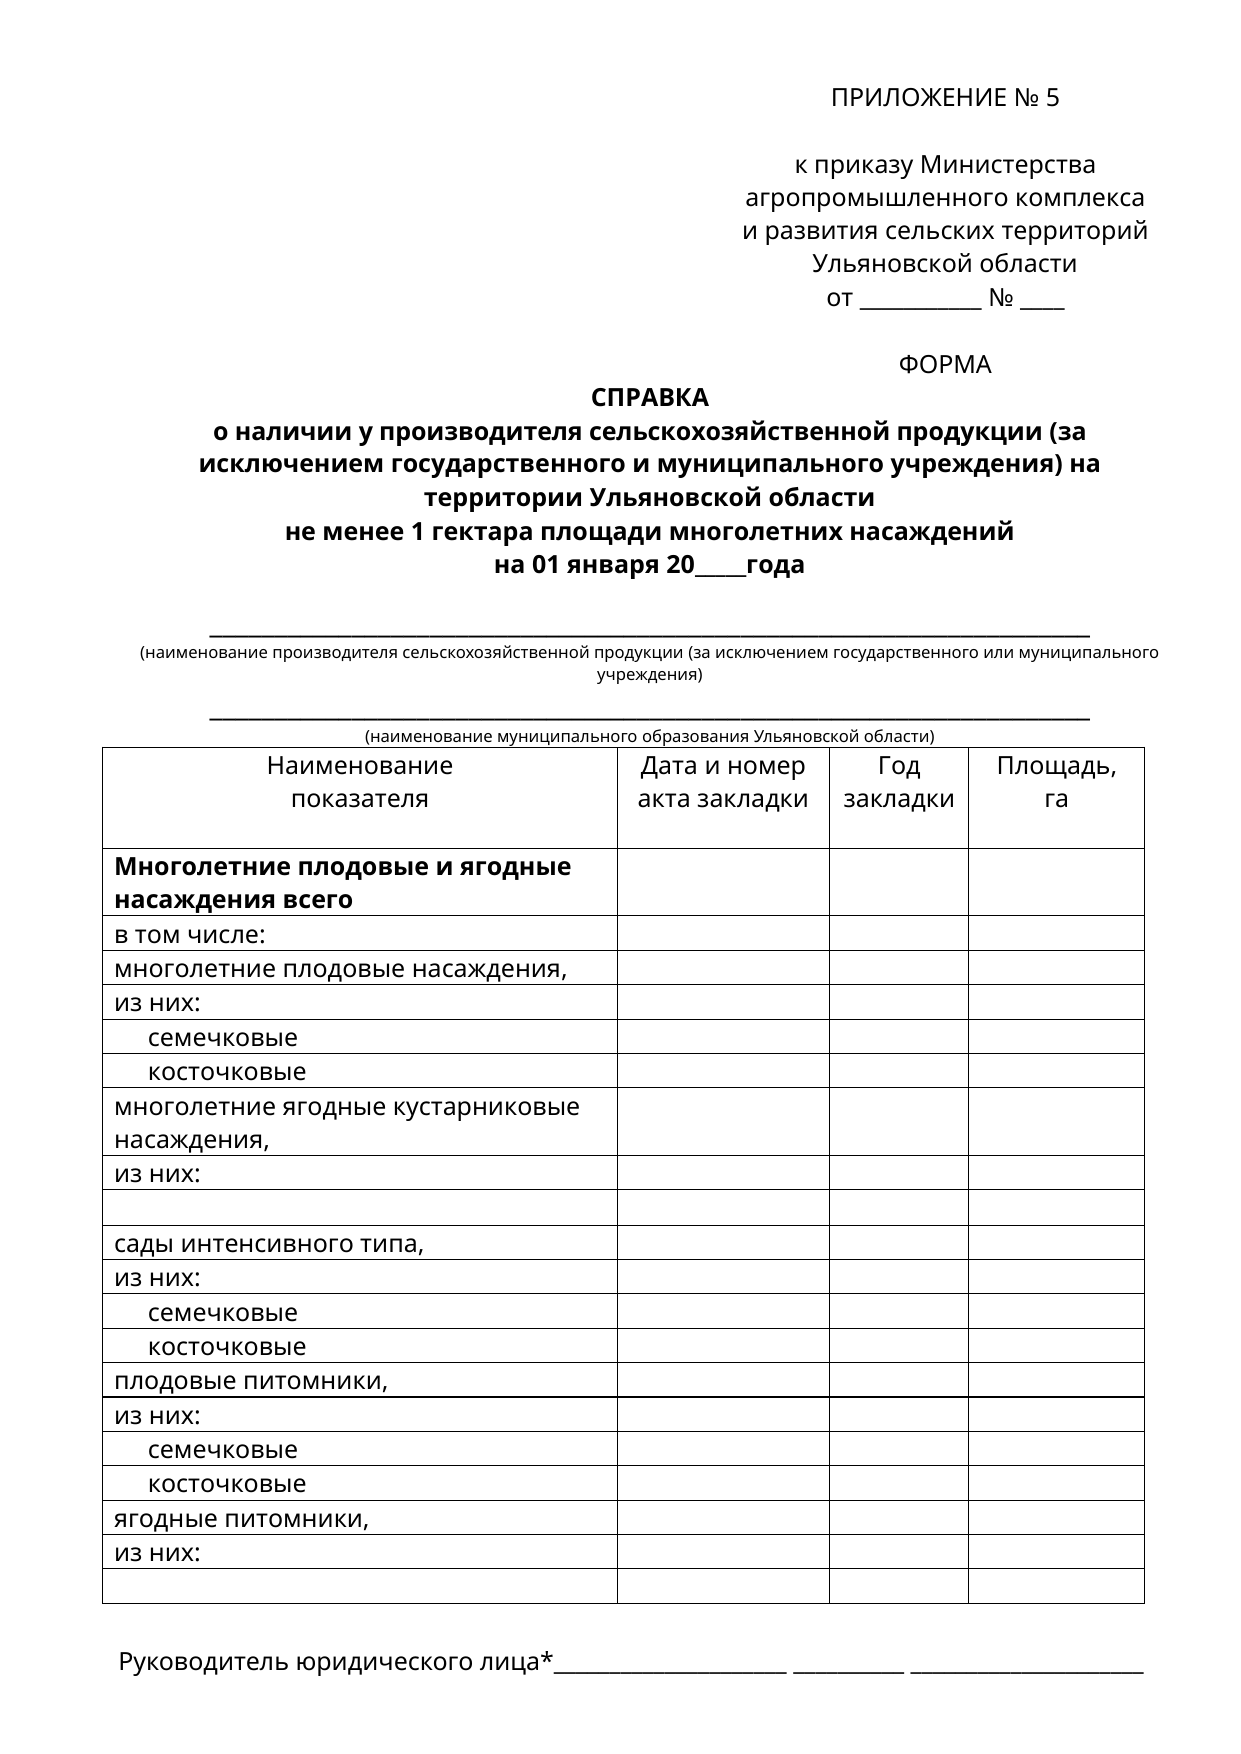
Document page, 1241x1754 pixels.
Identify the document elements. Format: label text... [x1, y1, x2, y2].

table_cell [969, 1501, 1144, 1534]
table_cell ягодные питомники, [103, 1501, 617, 1534]
table_cell [830, 1466, 968, 1499]
table_cell Многолетние плодовые и ягодные насаждения всего [103, 849, 617, 915]
table_cell [969, 985, 1144, 1018]
text (наименование производителя сельскохозяйственной продукции (за исключением государственного или муниципального учреждения) [118, 641, 1181, 686]
table_cell многолетние ягодные кустарниковые насаждения, [103, 1088, 617, 1155]
table_cell [969, 1226, 1144, 1259]
table_cell [830, 1260, 968, 1293]
table_cell [830, 1535, 968, 1568]
table_cell [618, 1088, 829, 1155]
table_cell [969, 1054, 1144, 1087]
table_cell из них: [103, 1535, 617, 1568]
table_cell из них: [103, 1398, 617, 1431]
text о наличии у производителя сельскохозяйственной продукции (за исключением государственного и муниципального учреждения) на территории Ульяновской области [118, 413, 1181, 513]
table_cell [618, 1363, 829, 1396]
text ____________________________________________________________________ [118, 602, 1181, 641]
table_cell [618, 1535, 829, 1568]
text СПРАВКА [118, 380, 1181, 413]
table_cell в том числе: [103, 916, 617, 950]
table_cell [830, 1088, 968, 1155]
text агропромышленного комплекса [709, 180, 1181, 213]
table_cell [618, 1020, 829, 1053]
table_cell [830, 1329, 968, 1362]
table_cell [969, 951, 1144, 984]
table_cell [830, 1294, 968, 1328]
table_cell из них: [103, 985, 617, 1018]
table_header Год закладки [830, 748, 968, 848]
table_cell [969, 1260, 1144, 1293]
table_cell [618, 951, 829, 984]
table_cell из них: [103, 1156, 617, 1189]
table_cell [618, 985, 829, 1018]
table_cell [618, 1569, 829, 1603]
table_cell [830, 916, 968, 950]
table_cell [830, 1398, 968, 1431]
table_cell [969, 1088, 1144, 1155]
text не менее 1 гектара площади многолетних насаждений [118, 513, 1181, 547]
text и развития сельских территорий Ульяновской области [709, 213, 1181, 280]
table_cell [830, 1569, 968, 1603]
text (наименование муниципального образования Ульяновской области) [118, 724, 1181, 747]
table_cell [830, 1054, 968, 1087]
table_cell [830, 1432, 968, 1465]
table_header Наименование показателя [103, 748, 617, 848]
table_cell [969, 1466, 1144, 1499]
table_cell [969, 1156, 1144, 1189]
table_cell семечковые [103, 1020, 617, 1053]
table_cell [618, 1226, 829, 1259]
table_cell [830, 1501, 968, 1534]
text от ___________ № ____ [709, 280, 1181, 313]
table_cell [830, 1156, 968, 1189]
table_cell [103, 1569, 617, 1603]
table_cell [618, 1156, 829, 1189]
text Руководитель юридического лица*_____________________ __________ _____________________ [118, 1643, 1181, 1677]
table_cell [969, 916, 1144, 950]
table_cell косточковые [103, 1329, 617, 1362]
text ____________________________________________________________________ [118, 686, 1181, 724]
table_cell [969, 1190, 1144, 1224]
table_cell [618, 1466, 829, 1499]
table_cell [618, 1190, 829, 1224]
table_cell [830, 1363, 968, 1396]
table_cell косточковые [103, 1054, 617, 1087]
table_cell сады интенсивного типа, [103, 1226, 617, 1259]
table_cell плодовые питомники, [103, 1363, 617, 1396]
table_header Дата и номер акта закладки [618, 748, 829, 848]
table_cell [969, 1020, 1144, 1053]
table_cell косточковые [103, 1466, 617, 1499]
table_cell [830, 1226, 968, 1259]
table_cell [103, 1190, 617, 1224]
table_cell [969, 1398, 1144, 1431]
table_cell [618, 1432, 829, 1465]
table_cell [618, 849, 829, 915]
table_cell семечковые [103, 1432, 617, 1465]
table_cell [969, 1294, 1144, 1328]
text к приказу Министерства [709, 146, 1181, 180]
text ФОРМА [709, 347, 1181, 380]
table_cell [969, 1329, 1144, 1362]
table_cell [830, 1020, 968, 1053]
table_cell семечковые [103, 1294, 617, 1328]
table_cell [618, 1260, 829, 1293]
table_cell [830, 985, 968, 1018]
table_cell [969, 1569, 1144, 1603]
table_cell [618, 916, 829, 950]
table_header Площадь, га [969, 748, 1144, 848]
table_cell [969, 1535, 1144, 1568]
text ПРИЛОЖЕНИЕ № 5 [709, 80, 1181, 113]
table_cell из них: [103, 1260, 617, 1293]
table_cell [830, 849, 968, 915]
table_cell [830, 1190, 968, 1224]
table_cell многолетние плодовые насаждения, [103, 951, 617, 984]
table_cell [618, 1329, 829, 1362]
table_cell [969, 1432, 1144, 1465]
table_cell [618, 1501, 829, 1534]
table_cell [969, 1363, 1144, 1396]
text на 01 января 20_____года [118, 547, 1181, 580]
table_cell [969, 849, 1144, 915]
table_cell [830, 951, 968, 984]
table_cell [618, 1294, 829, 1328]
table_cell [618, 1398, 829, 1431]
table_cell [618, 1054, 829, 1087]
